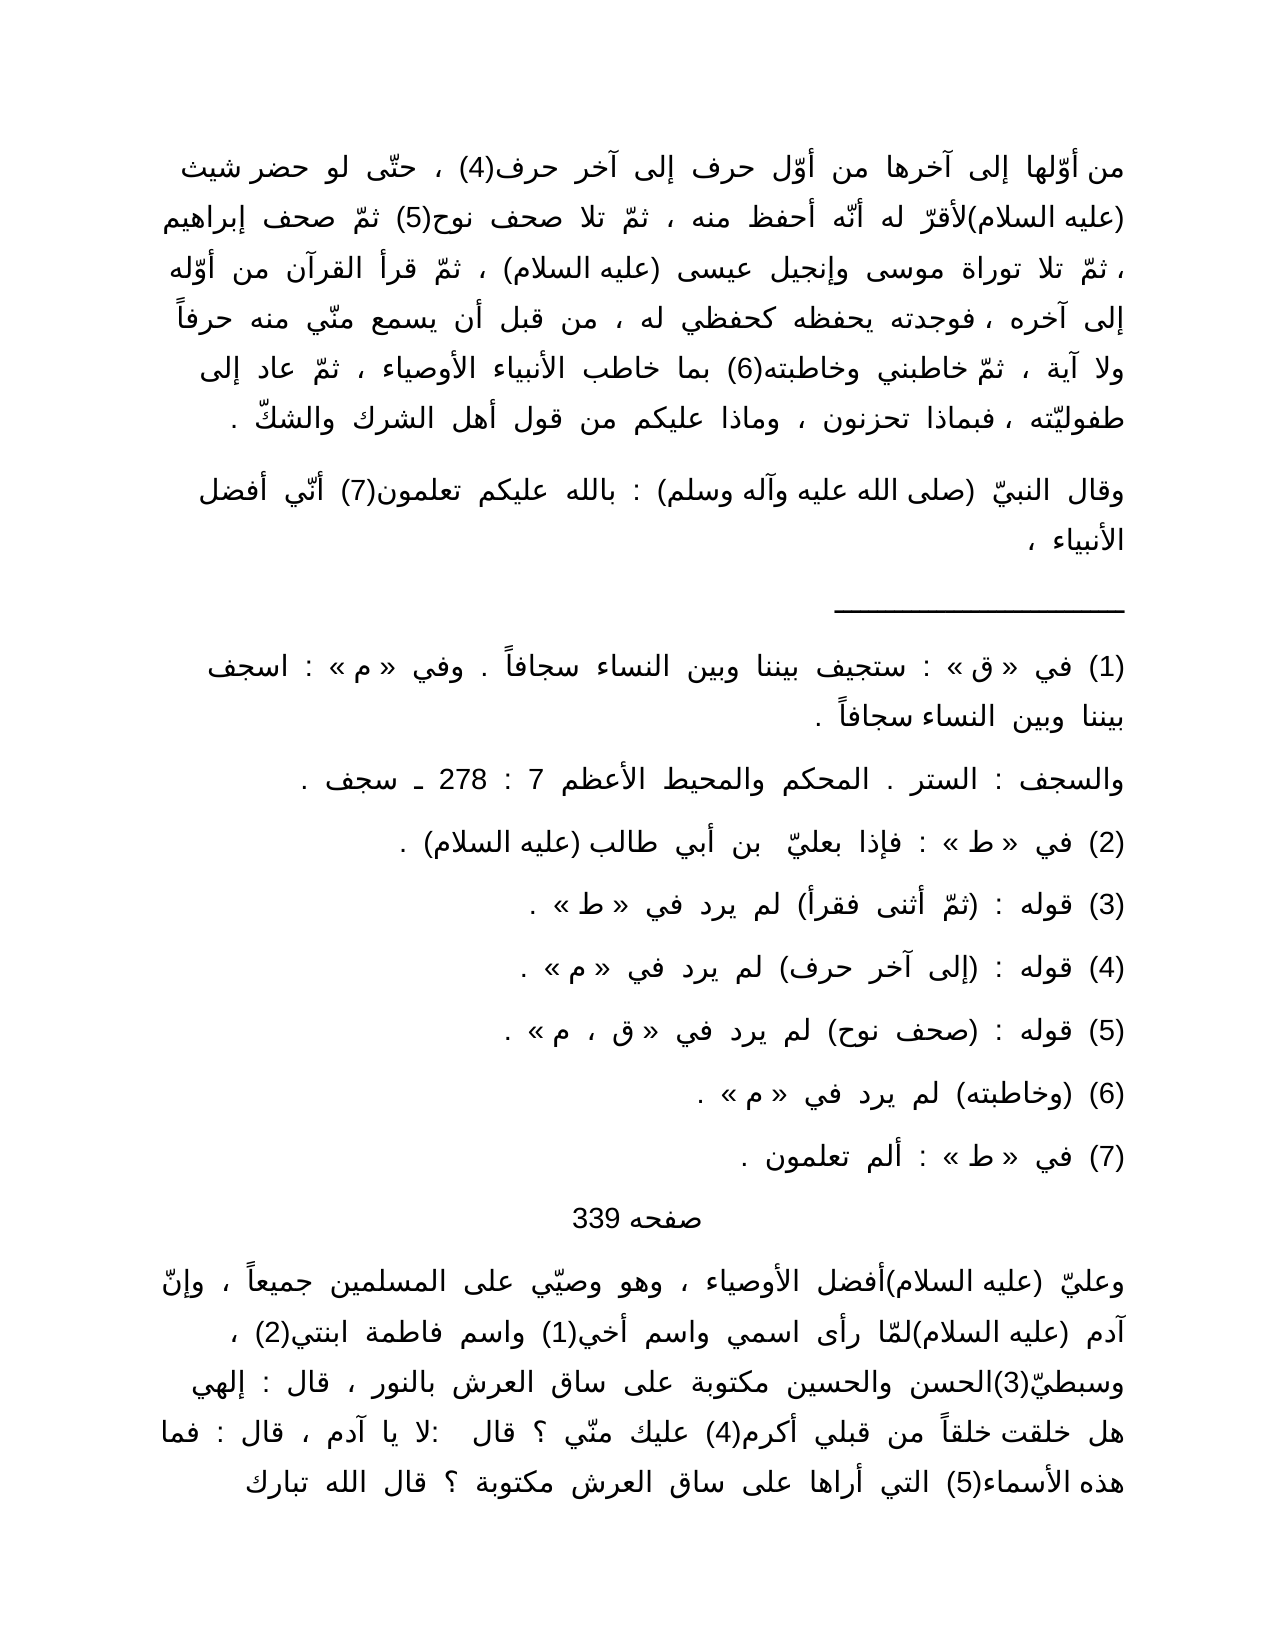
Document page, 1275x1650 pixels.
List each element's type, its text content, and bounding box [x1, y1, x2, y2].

text (3) قوله : (ثمّ أثنى فقرأ) لم يرد في « ط » . [150, 887, 1125, 921]
text (4) قوله : (إلى آخر حرف) لم يرد في « م » . [150, 950, 1125, 984]
text ــــــــــــــــــــــــــــــــــ [150, 586, 1125, 619]
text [150, 150, 1125, 435]
text (7) في « ط » : ألم تعلمون . [150, 1139, 1125, 1172]
text صفحه 339 [150, 1201, 1125, 1235]
text والسجف : الستر . المحكم والمحيط الأعظم 7 : 278 ـ سجف . [150, 762, 1125, 795]
text (5) قوله : (صحف نوح) لم يرد في « ق ، م » . [150, 1013, 1125, 1047]
text (2) في « ط » : فإذا بعليّ بن أبي طالب (عليه السلام) . [150, 824, 1125, 858]
text (1) في « ق » : ستجيف بيننا وبين النساء سجافاً . وفي « م » : اسجف بيننا وبين النساء سجافاً . [150, 649, 1125, 732]
text (6) (وخاطبته) لم يرد في « م » . [150, 1076, 1125, 1109]
text وقال النبيّ (صلى الله عليه وآله وسلم) : بالله عليكم تعلمون(7) أنّي أفضل الأنبياء ، [150, 473, 1125, 557]
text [150, 1264, 1125, 1499]
